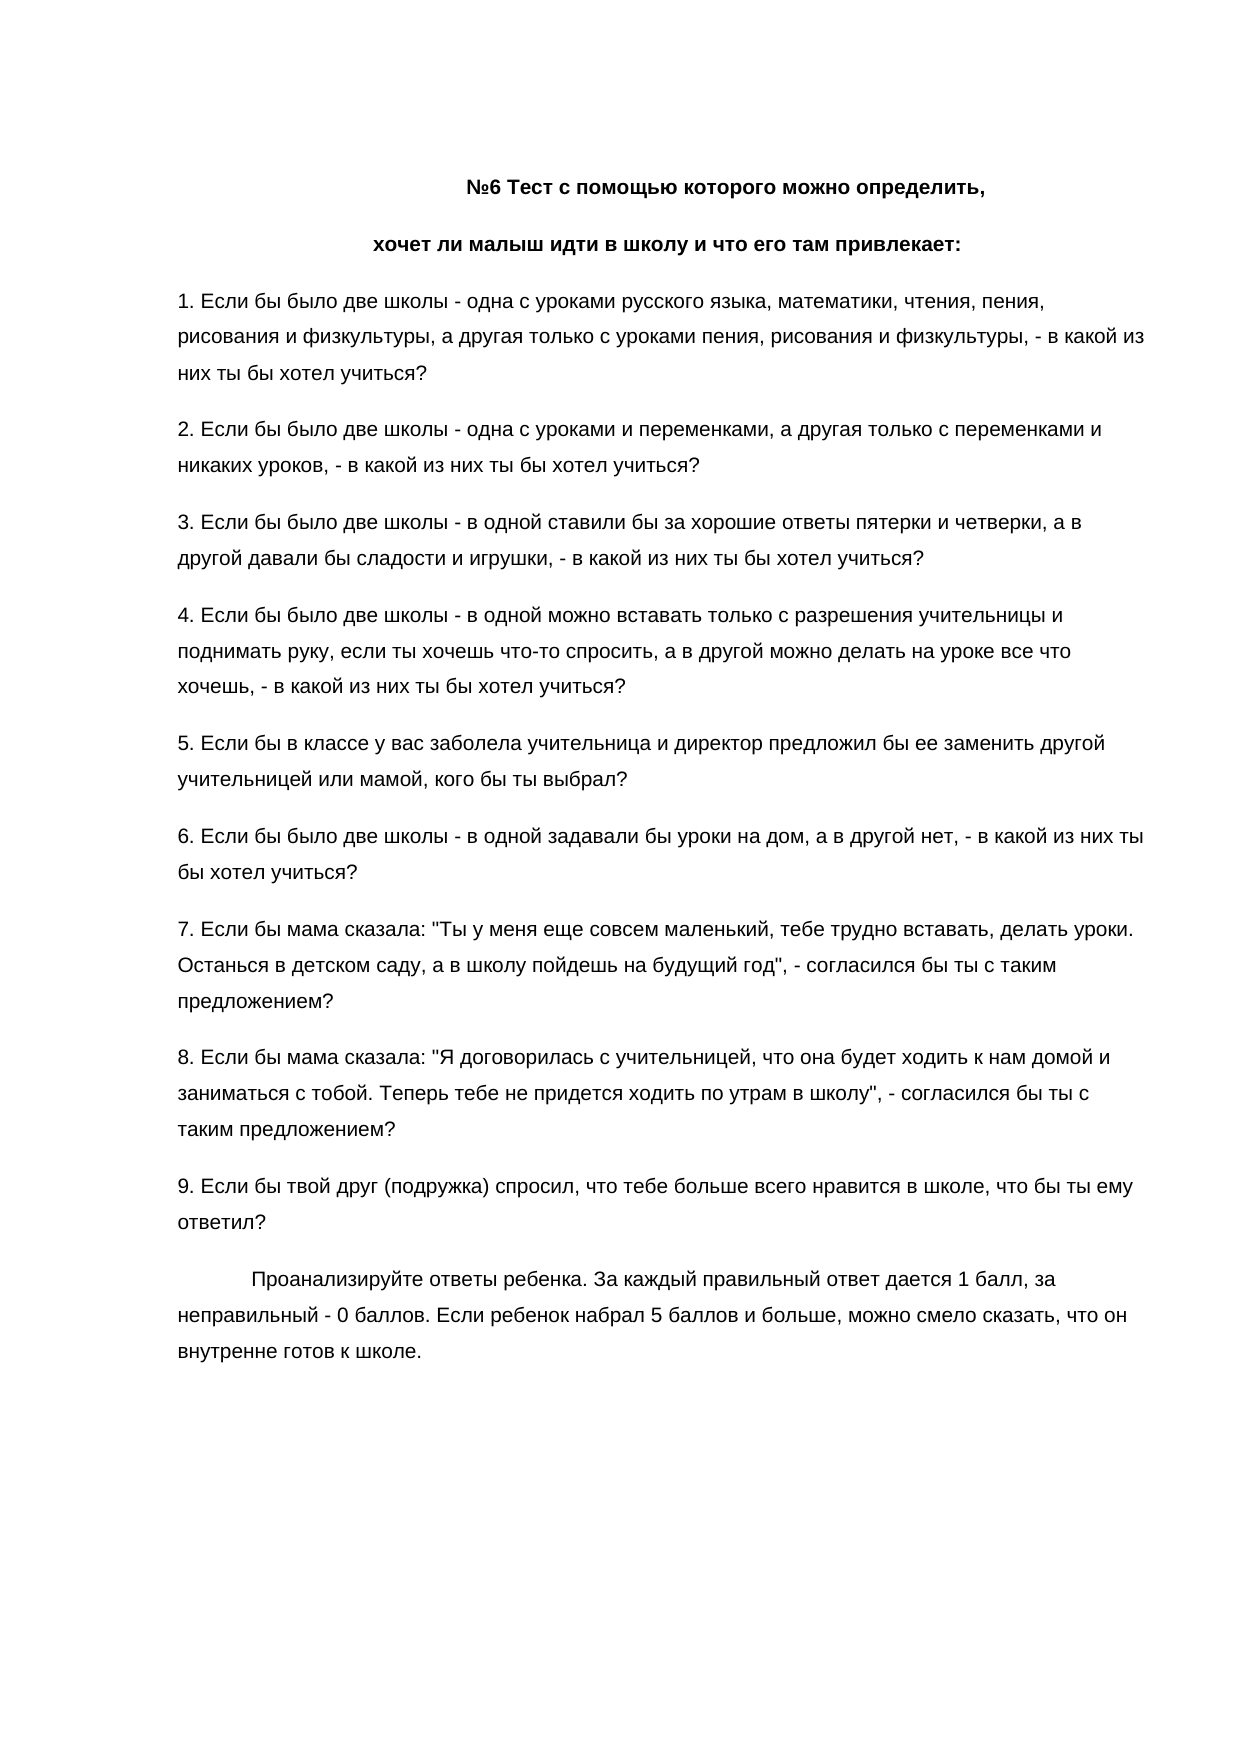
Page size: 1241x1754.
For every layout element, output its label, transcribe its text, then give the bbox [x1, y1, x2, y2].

text 9. Если бы твой друг (подружка) спросил, что тебе больше всего нравится в школе, что бы ты ему ответил? [177, 1174, 1152, 1234]
text 4. Если бы было две школы - в одной можно вставать только с разрешения учительницы и поднимать руку, если ты хочешь что-то спросить, а в другой можно делать на уроке все что хочешь, - в какой из них ты бы хотел учиться? [177, 602, 1152, 698]
text №6 Тест с помощью которого можно определить, [177, 175, 1152, 199]
text 6. Если бы было две школы - в одной задавали бы уроки на дом, а в другой нет, - в какой из них ты бы хотел учиться? [177, 824, 1152, 884]
text 8. Если бы мама сказала: "Я договорилась с учительницей, что она будет ходить к нам домой и заниматься с тобой. Теперь тебе не придется ходить по утрам в школу", - согласился бы ты с таким предложением? [177, 1045, 1152, 1141]
text 2. Если бы было две школы - одна с уроками и переменками, а другая только с переменками и никаких уроков, - в какой из них ты бы хотел учиться? [177, 417, 1152, 477]
text хочет ли малыш идти в школу и что его там привлекает: [177, 232, 1152, 256]
text 1. Если бы было две школы - одна с уроками русского языка, математики, чтения, пения, рисования и физкультуры, а другая только с уроками пения, рисования и физкультуры, - в какой из них ты бы хотел учиться? [177, 288, 1152, 384]
text Проанализируйте ответы ребенка. За каждый правильный ответ дается 1 балл, за неправильный - 0 баллов. Если ребенок набрал 5 баллов и больше, можно смело сказать, что он внутренне готов к школе. [177, 1267, 1152, 1362]
text 5. Если бы в классе у вас заболела учительница и директор предложил бы ее заменить другой учительницей или мамой, кого бы ты выбрал? [177, 731, 1152, 791]
text 3. Если бы было две школы - в одной ставили бы за хорошие ответы пятерки и четверки, а в другой давали бы сладости и игрушки, - в какой из них ты бы хотел учиться? [177, 510, 1152, 570]
text 7. Если бы мама сказала: "Ты у меня еще совсем маленький, тебе трудно вставать, делать уроки. Останься в детском саду, а в школу пойдешь на будущий год", - согласился бы ты с таким предложением? [177, 917, 1152, 1012]
